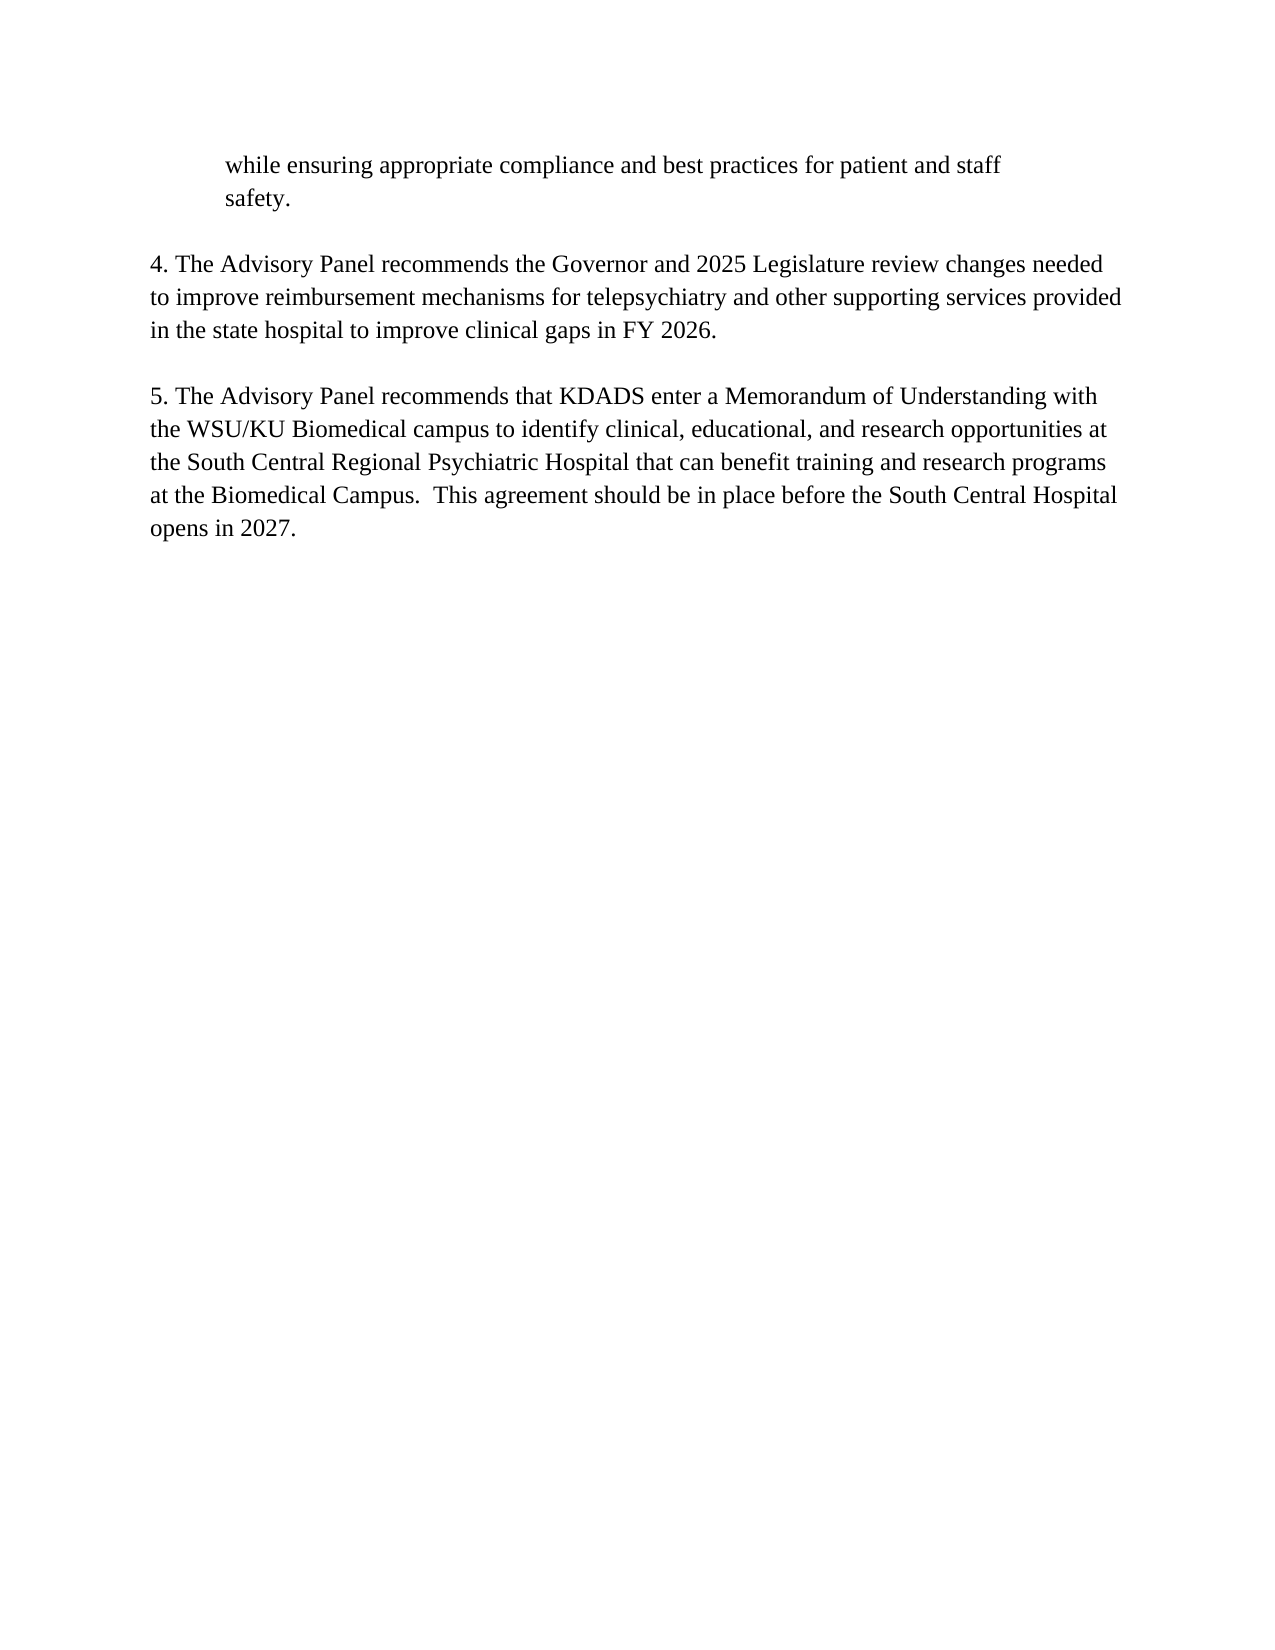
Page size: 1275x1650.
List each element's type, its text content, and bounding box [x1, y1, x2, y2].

text 4. The Advisory Panel recommends the Governor and 2025 Legislature review changes needed to improve reimbursement mechanisms for telepsychiatry and other supporting services provided in the state hospital to improve clinical gaps in FY 2026. [150, 249, 1125, 344]
text 5. The Advisory Panel recommends that KDADS enter a Memorandum of Understanding with the WSU/KU Biomedical campus to identify clinical, educational, and research opportunities at the South Central Regional Psychiatric Hospital that can benefit training and research programs at the Biomedical Campus. This agreement should be in place before the South Central Hospital opens in 2027. [150, 381, 1125, 542]
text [225, 150, 1062, 212]
